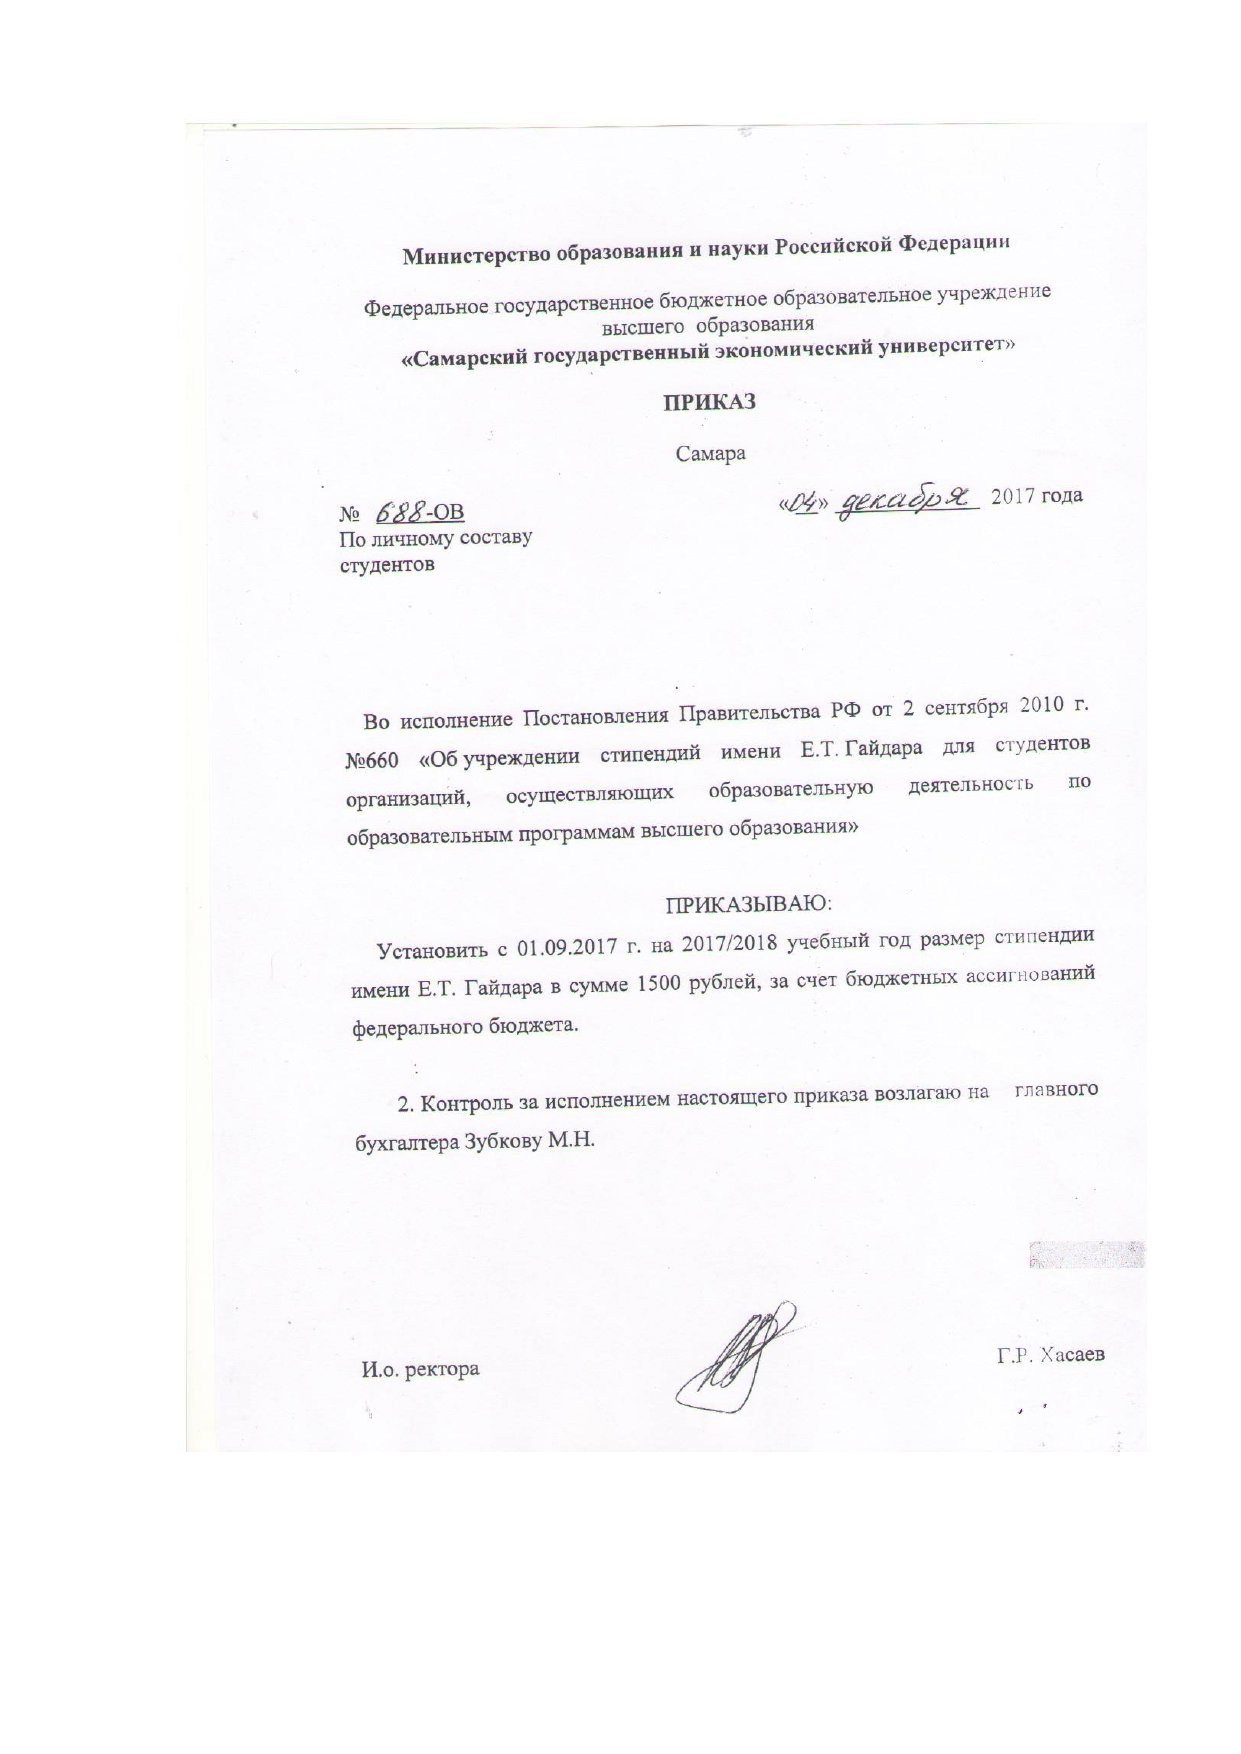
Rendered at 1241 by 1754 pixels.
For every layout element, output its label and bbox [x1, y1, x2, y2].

picture [177, 118, 1153, 1456]
